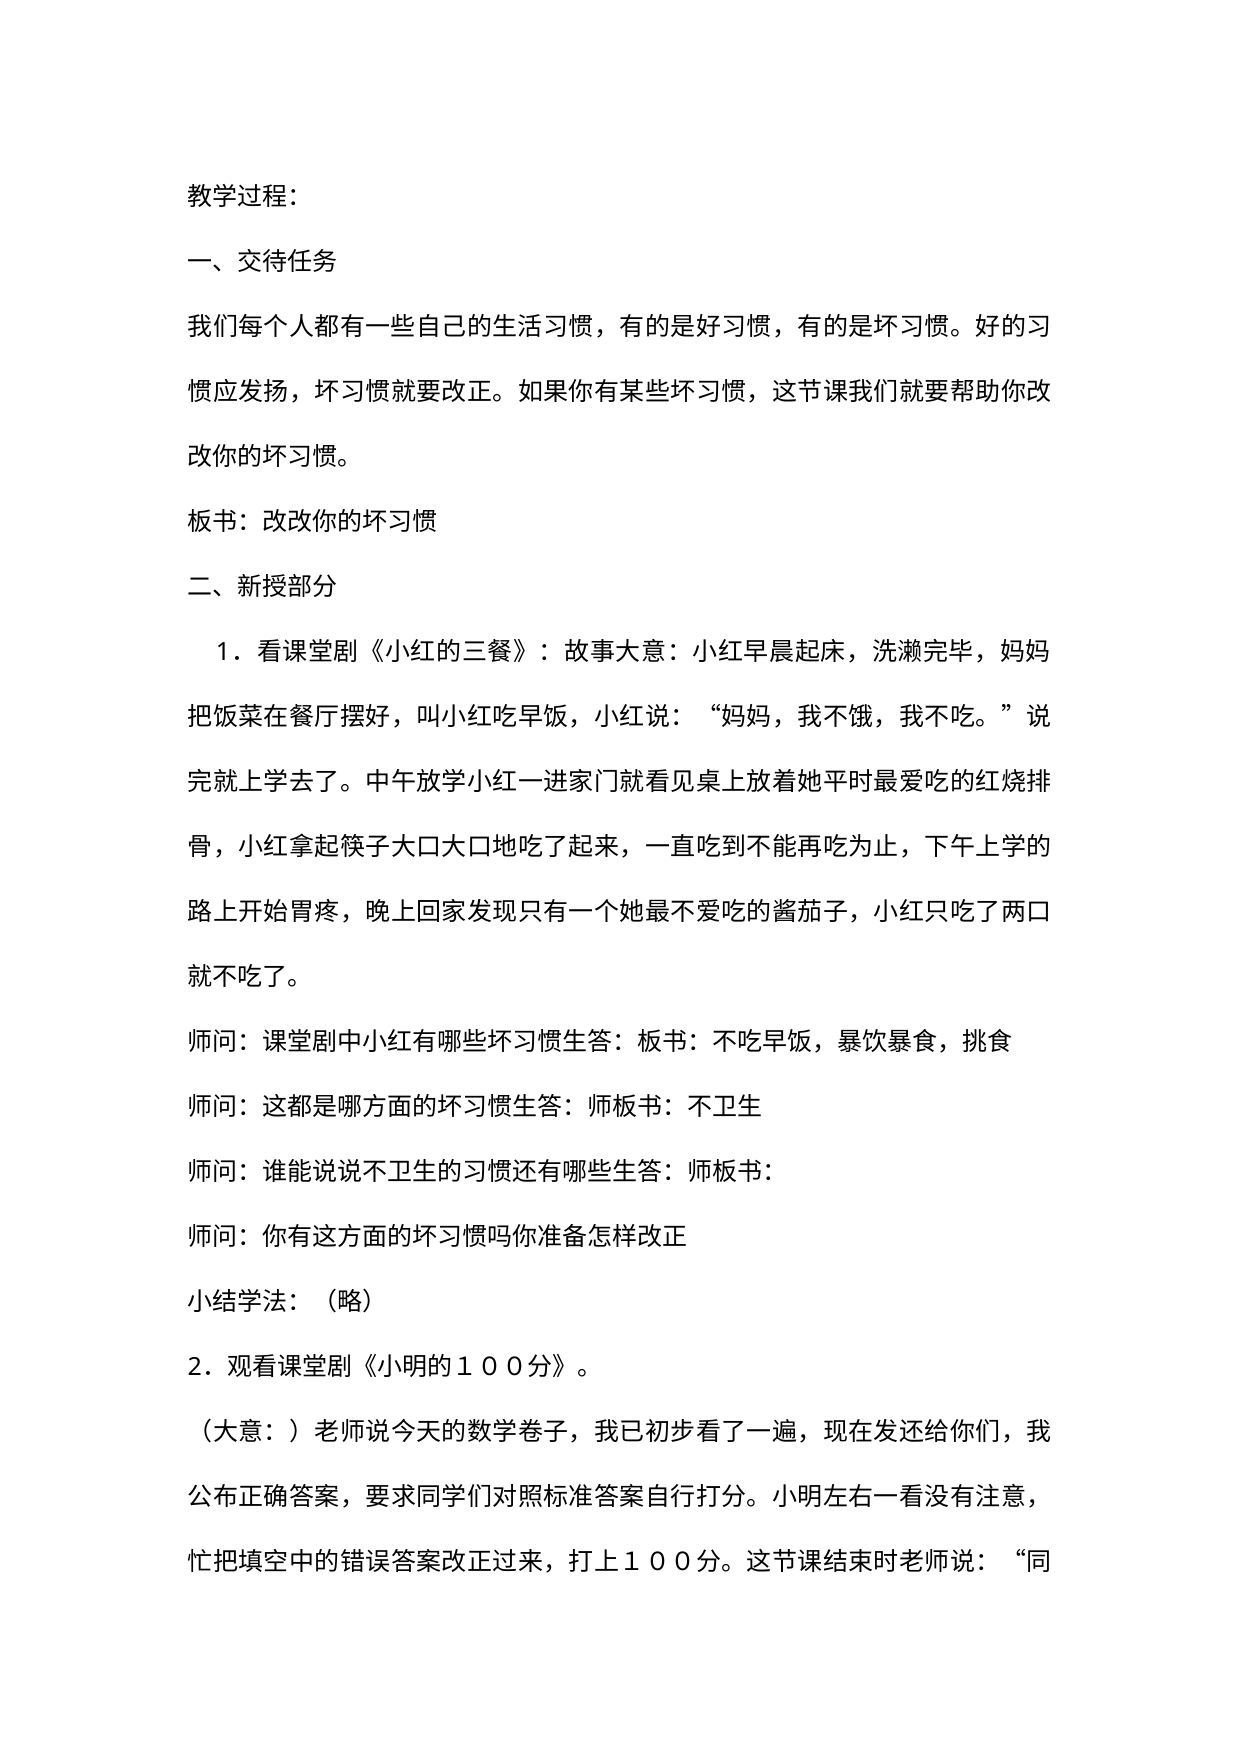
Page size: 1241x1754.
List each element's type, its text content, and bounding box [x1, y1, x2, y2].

text 师问：这都是哪方面的坏习惯生答：师板书：不卫生 [187, 1072, 1053, 1137]
text 一、交待任务 [187, 227, 1053, 292]
text 二、新授部分 [187, 552, 1053, 617]
text 1．看课堂剧《小红的三餐》：故事大意：小红早晨起床，洗濑完毕，妈妈把饭菜在餐厅摆好，叫小红吃早饭，小红说：“妈妈，我不饿，我不吃。”说完就上学去了。中午放学小红一进家门就看见桌上放着她平时最爱吃的红烧排骨，小红拿起筷子大口大口地吃了起来，一直吃到不能再吃为止，下午上学的路上开始胃疼，晚上回家发现只有一个她最不爱吃的酱茄子，小红只吃了两口就不吃了。 [187, 617, 1053, 1007]
text 我们每个人都有一些自己的生活习惯，有的是好习惯，有的是坏习惯。好的习惯应发扬，坏习惯就要改正。如果你有某些坏习惯，这节课我们就要帮助你改改你的坏习惯。 [187, 292, 1053, 487]
text 板书：改改你的坏习惯 [187, 487, 1053, 552]
text 小结学法：（略） [187, 1267, 1053, 1332]
text 2．观看课堂剧《小明的１００分》。 [187, 1332, 1053, 1397]
text 师问：课堂剧中小红有哪些坏习惯生答：板书：不吃早饭，暴饮暴食，挑食 [187, 1007, 1053, 1072]
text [187, 1397, 1053, 1592]
text 师问：你有这方面的坏习惯吗你准备怎样改正 [187, 1202, 1053, 1267]
text 教学过程： [187, 162, 1053, 227]
text 师问：谁能说说不卫生的习惯还有哪些生答：师板书： [187, 1137, 1053, 1202]
